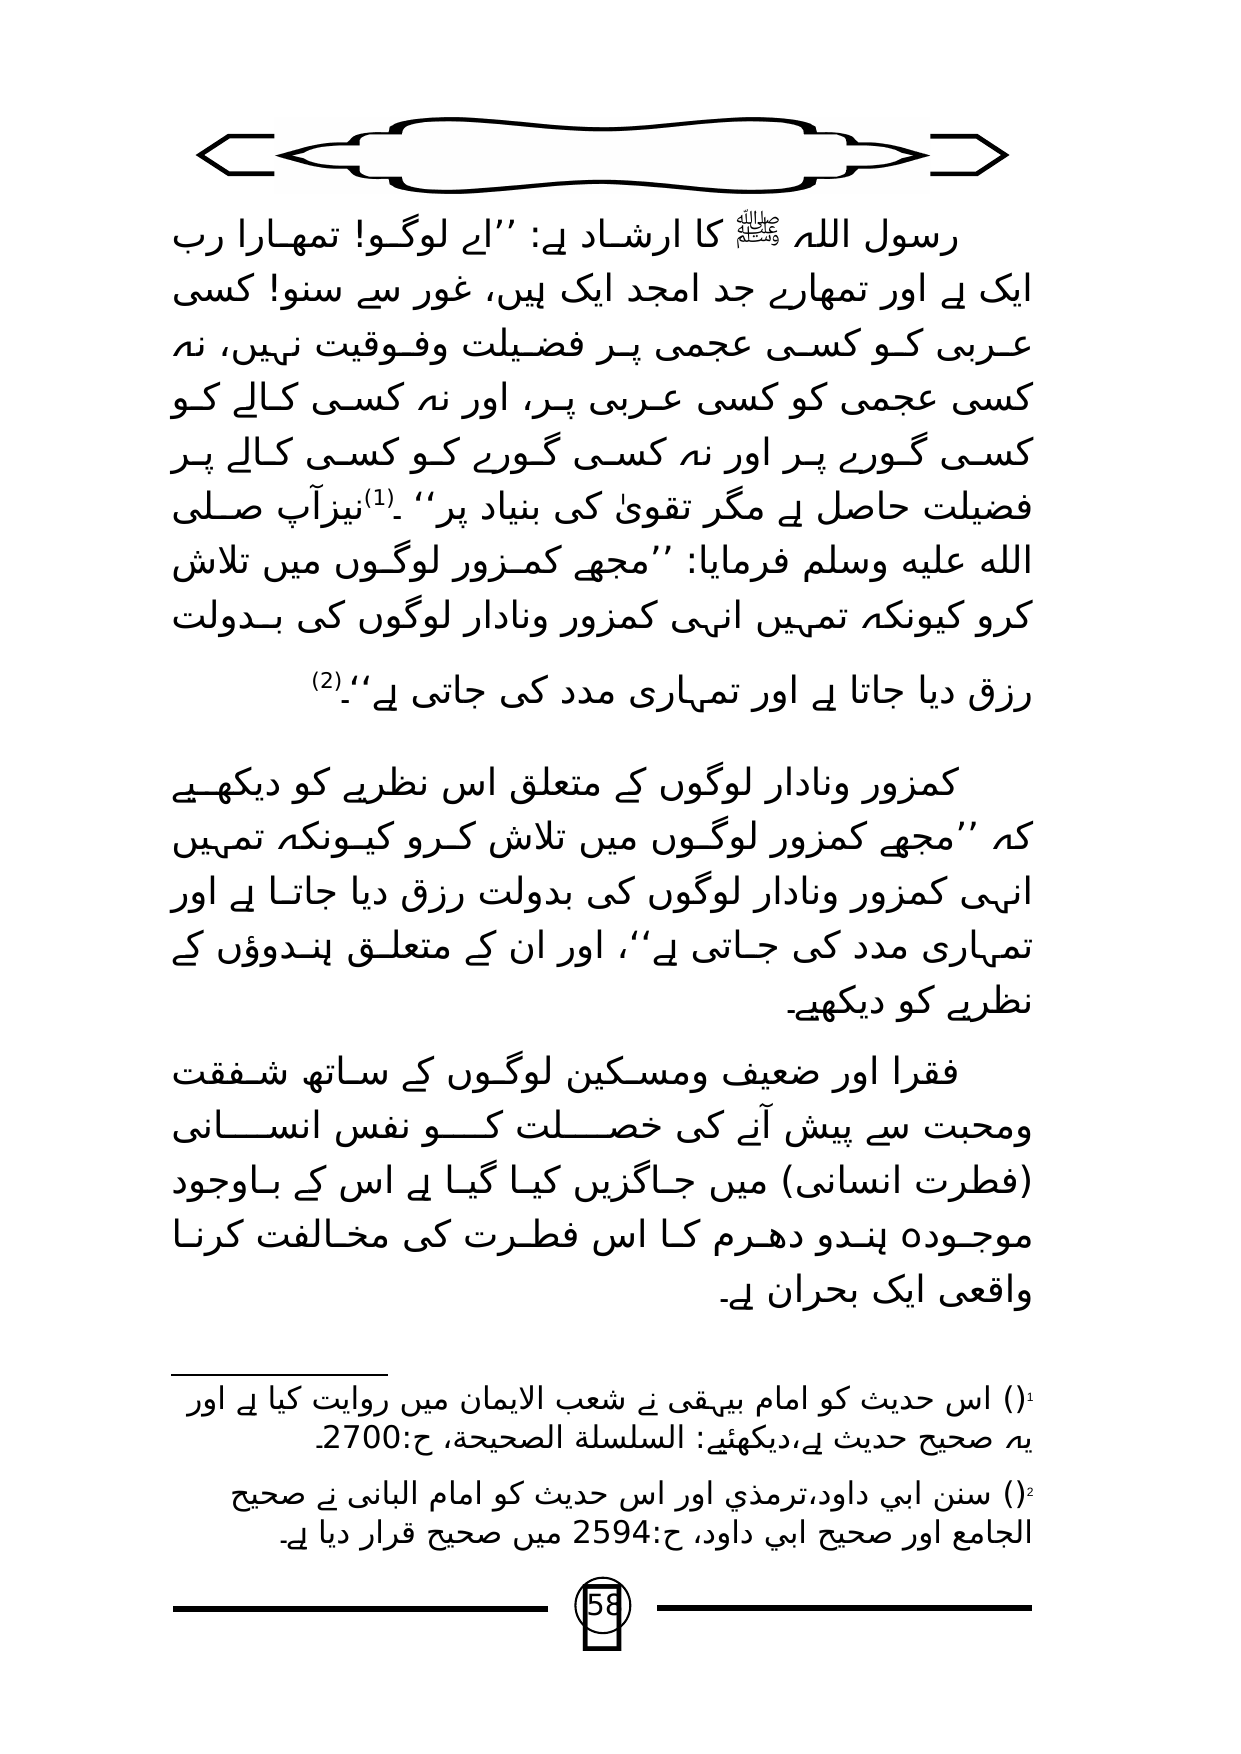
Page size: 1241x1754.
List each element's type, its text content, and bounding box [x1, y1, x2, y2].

text رسول اللہ ﷺ کا ارشاد ہے: ’’اے لوگو! تمھارا رب ایک ہے اور تمھارے جد امجد ایک ہیں، غور سے سنو! کسی عربی کو کسی عجمی پر فضیلت وفوقیت نہیں، نہ کسی عجمی کو کسى عربی پر، اور نہ کسی کالے کو کسی گورے پر اور نہ کسی گورے کو کسی کالے پر فضیلت حاصل ہے مگر تقویٰ کی بنیاد پر‘‘ ۔()نیزآپ صلى الله عليه وسلم فرمایا: ’’مجھے کمزور لوگوں میں تلاش کرو کیونکہ تمہیں انہی کمزور ونادار لوگوں کی بدولت رزق دیا جاتا ہے اور تمہاری مدد کی جاتی ہے‘‘۔() [171, 212, 1033, 726]
text کمزور ونادار لوگوں کے متعلق اس نظریے کو دیکھیے کہ ’’مجھے کمزور لوگوں میں تلاش کرو کیونکہ تمہیں انہی کمزور ونادار لوگوں کی بدولت رزق دیا جاتا ہے اور تمہاری مدد کی جاتی ہے‘‘، اور ان کے متعلق ہندوؤں کے نظریے کو دیکھیے۔ [171, 761, 1033, 1022]
text فقرا اور ضعیف ومسکین لوگوں کے ساتھ شفقت ومحبت سے پیش آنے کی خصلت کو نفس انسانی (فطرت انسانی) میں جاگزیں کیا گیا ہے اس کے باوجود موجودہ ہندو دھرم کا اس فطرت کی مخالفت کرنا واقعی ایک بحران ہے۔ [171, 1049, 1033, 1311]
picture [274, 117, 931, 194]
